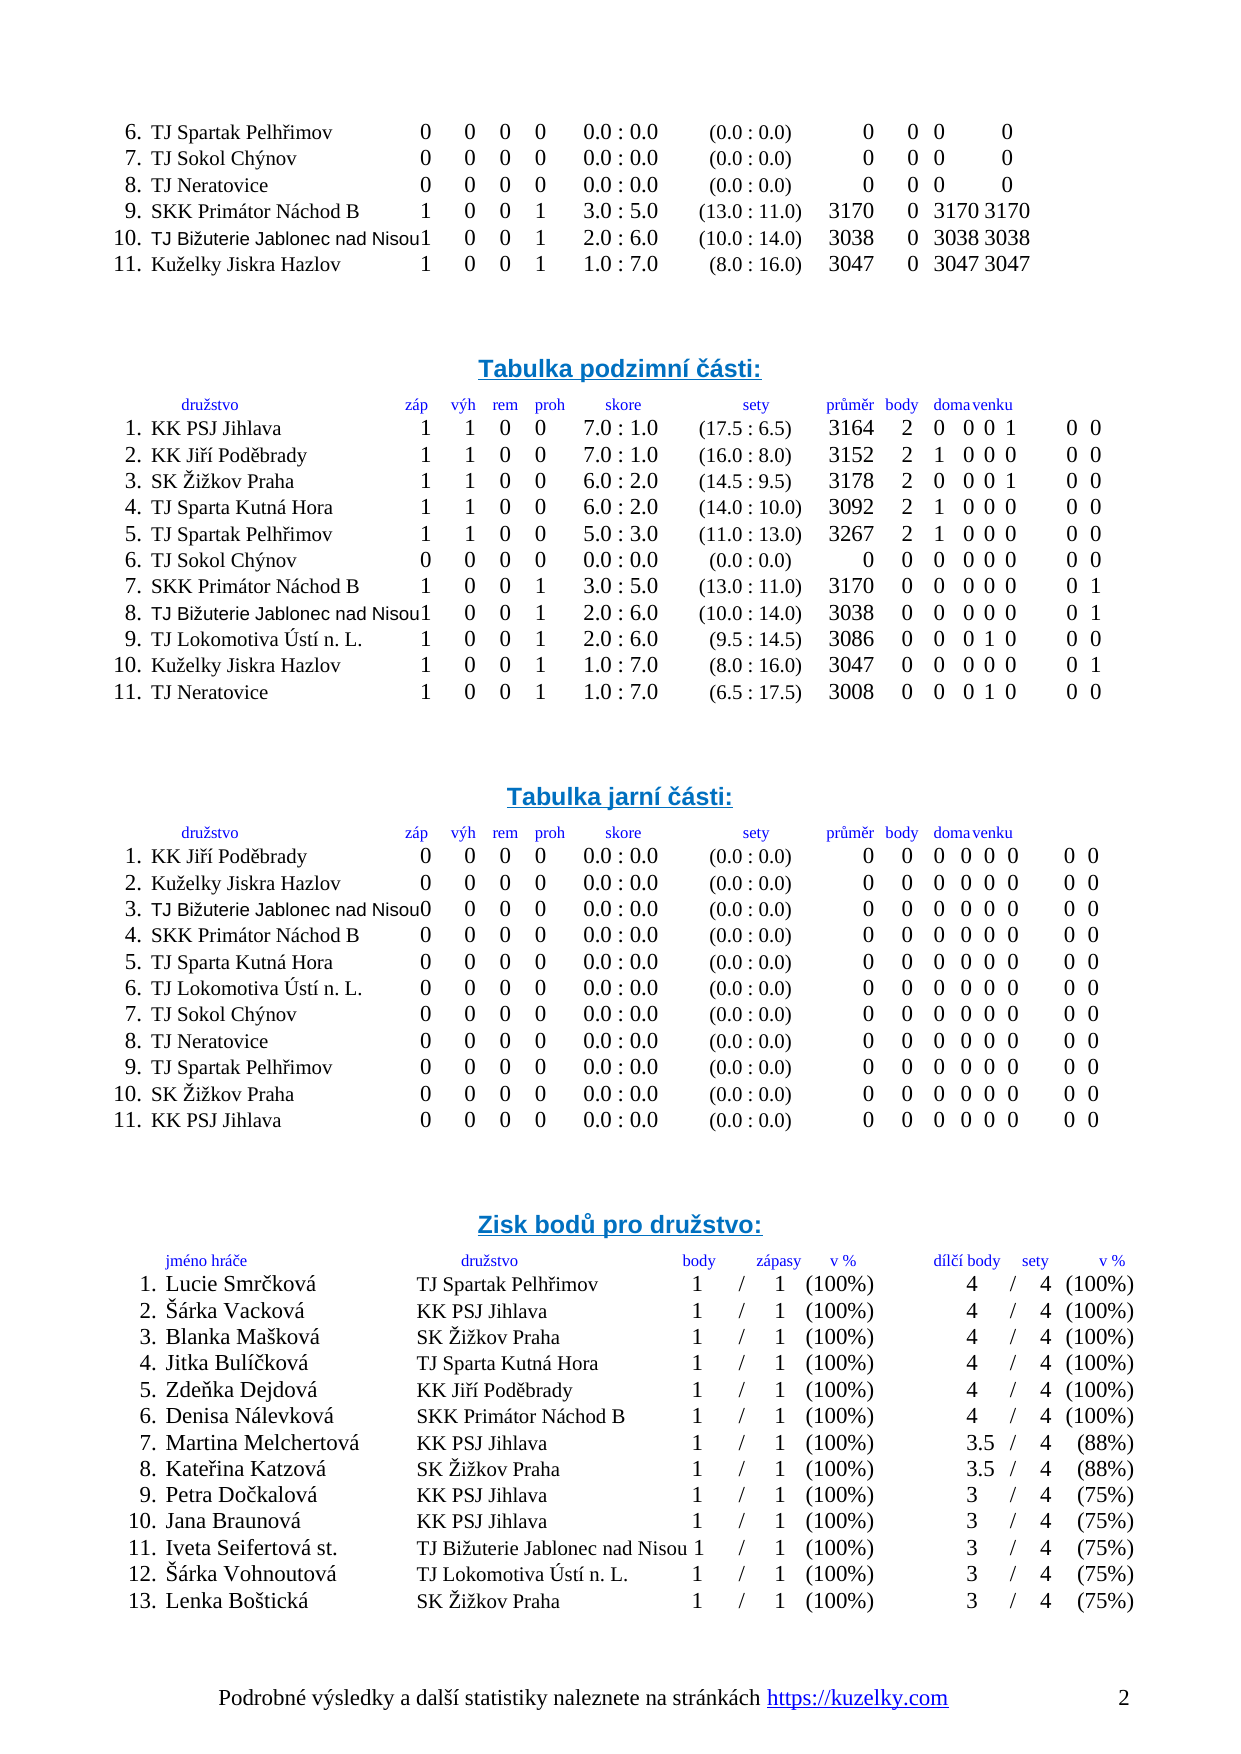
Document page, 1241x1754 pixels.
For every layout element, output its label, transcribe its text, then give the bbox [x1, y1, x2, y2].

text 13. Lenka Boštická SK Žižkov Praha 1 / 1 (100%) 3 / 4 (75%) [106, 1587, 1134, 1613]
text družstvo záp výh rem proh skore sety průměr body doma venku [106, 395, 1134, 414]
text 9. TJ Lokomotiva Ústí n. L. 1 0 0 1 2.0 : 6.0 (9.5 : 14.5) 3086 0 0 0 1 0 0 0 [106, 625, 1134, 652]
text 3. Blanka Mašková SK Žižkov Praha 1 / 1 (100%) 4 / 4 (100%) [106, 1323, 1134, 1349]
text 11. TJ Neratovice 1 0 0 1 1.0 : 7.0 (6.5 : 17.5) 3008 0 0 0 1 0 0 0 [106, 678, 1134, 704]
text 12. Šárka Vohnoutová TJ Lokomotiva Ústí n. L. 1 / 1 (100%) 3 / 4 (75%) [106, 1560, 1134, 1587]
text 11. Kuželky Jiskra Hazlov 1 0 0 1 1.0 : 7.0 (8.0 : 16.0) 3047 0 3047 3047 [106, 250, 1134, 276]
text 10. TJ Bižuterie Jablonec nad Nisou 1 0 0 1 2.0 : 6.0 (10.0 : 14.0) 3038 0 3038 3038 [106, 223, 1134, 250]
text 2. Kuželky Jiskra Hazlov 0 0 0 0 0.0 : 0.0 (0.0 : 0.0) 0 0 0 0 0 0 0 0 [106, 869, 1134, 895]
text 6. TJ Sokol Chýnov 0 0 0 0 0.0 : 0.0 (0.0 : 0.0) 0 0 0 0 0 0 0 0 [106, 546, 1134, 572]
text družstvo záp výh rem proh skore sety průměr body doma venku [106, 823, 1134, 842]
text 1. Lucie Smrčková TJ Spartak Pelhřimov 1 / 1 (100%) 4 / 4 (100%) [106, 1270, 1134, 1297]
text jméno hráče družstvo body zápasy v % dílčí body sety v % [106, 1251, 1134, 1270]
text 6. TJ Spartak Pelhřimov 0 0 0 0 0.0 : 0.0 (0.0 : 0.0) 0 0 0 0 [106, 118, 1134, 144]
text 6. Denisa Nálevková SKK Primátor Náchod B 1 / 1 (100%) 4 / 4 (100%) [106, 1402, 1134, 1428]
text 5. TJ Sparta Kutná Hora 0 0 0 0 0.0 : 0.0 (0.0 : 0.0) 0 0 0 0 0 0 0 0 [106, 948, 1134, 974]
text 1. KK Jiří Poděbrady 0 0 0 0 0.0 : 0.0 (0.0 : 0.0) 0 0 0 0 0 0 0 0 [106, 842, 1134, 869]
text 10. SK Žižkov Praha 0 0 0 0 0.0 : 0.0 (0.0 : 0.0) 0 0 0 0 0 0 0 0 [106, 1079, 1134, 1106]
text 8. Kateřina Katzová SK Žižkov Praha 1 / 1 (100%) 3.5 / 4 (88%) [106, 1455, 1134, 1481]
text 8. TJ Bižuterie Jablonec nad Nisou 1 0 0 1 2.0 : 6.0 (10.0 : 14.0) 3038 0 0 0 0 0 0 1 [106, 599, 1134, 625]
text 10. Kuželky Jiskra Hazlov 1 0 0 1 1.0 : 7.0 (8.0 : 16.0) 3047 0 0 0 0 0 0 1 [106, 652, 1134, 678]
text 2. Šárka Vacková KK PSJ Jihlava 1 / 1 (100%) 4 / 4 (100%) [106, 1297, 1134, 1323]
text 3. TJ Bižuterie Jablonec nad Nisou 0 0 0 0 0.0 : 0.0 (0.0 : 0.0) 0 0 0 0 0 0 0 0 [106, 895, 1134, 921]
text 5. Zdeňka Dejdová KK Jiří Poděbrady 1 / 1 (100%) 4 / 4 (100%) [106, 1376, 1134, 1402]
text 7. SKK Primátor Náchod B 1 0 0 1 3.0 : 5.0 (13.0 : 11.0) 3170 0 0 0 0 0 0 1 [106, 572, 1134, 599]
text 9. SKK Primátor Náchod B 1 0 0 1 3.0 : 5.0 (13.0 : 11.0) 3170 0 3170 3170 [106, 197, 1134, 223]
text 3. SK Žižkov Praha 1 1 0 0 6.0 : 2.0 (14.5 : 9.5) 3178 2 0 0 0 1 0 0 [106, 467, 1134, 493]
text 10. Jana Braunová KK PSJ Jihlava 1 / 1 (100%) 3 / 4 (75%) [106, 1508, 1134, 1534]
text 8. TJ Neratovice 0 0 0 0 0.0 : 0.0 (0.0 : 0.0) 0 0 0 0 [106, 171, 1134, 197]
text Tabulka podzimní části: [94, 354, 1145, 383]
text 9. Petra Dočkalová KK PSJ Jihlava 1 / 1 (100%) 3 / 4 (75%) [106, 1481, 1134, 1508]
text Zisk bodů pro družstvo: [94, 1210, 1145, 1239]
text 4. Jitka Bulíčková TJ Sparta Kutná Hora 1 / 1 (100%) 4 / 4 (100%) [106, 1349, 1134, 1376]
text 7. Martina Melchertová KK PSJ Jihlava 1 / 1 (100%) 3.5 / 4 (88%) [106, 1428, 1134, 1455]
text 8. TJ Neratovice 0 0 0 0 0.0 : 0.0 (0.0 : 0.0) 0 0 0 0 0 0 0 0 [106, 1027, 1134, 1053]
text 6. TJ Lokomotiva Ústí n. L. 0 0 0 0 0.0 : 0.0 (0.0 : 0.0) 0 0 0 0 0 0 0 0 [106, 974, 1134, 1001]
text 5. TJ Spartak Pelhřimov 1 1 0 0 5.0 : 3.0 (11.0 : 13.0) 3267 2 1 0 0 0 0 0 [106, 520, 1134, 546]
text 11. Iveta Seifertová st. TJ Bižuterie Jablonec nad Nisou 1 / 1 (100%) 3 / 4 (75%) [106, 1534, 1134, 1560]
text 2. KK Jiří Poděbrady 1 1 0 0 7.0 : 1.0 (16.0 : 8.0) 3152 2 1 0 0 0 0 0 [106, 441, 1134, 467]
text 4. SKK Primátor Náchod B 0 0 0 0 0.0 : 0.0 (0.0 : 0.0) 0 0 0 0 0 0 0 0 [106, 921, 1134, 948]
text 11. KK PSJ Jihlava 0 0 0 0 0.0 : 0.0 (0.0 : 0.0) 0 0 0 0 0 0 0 0 [106, 1106, 1134, 1132]
text 4. TJ Sparta Kutná Hora 1 1 0 0 6.0 : 2.0 (14.0 : 10.0) 3092 2 1 0 0 0 0 0 [106, 493, 1134, 520]
text 7. TJ Sokol Chýnov 0 0 0 0 0.0 : 0.0 (0.0 : 0.0) 0 0 0 0 [106, 144, 1134, 171]
text 9. TJ Spartak Pelhřimov 0 0 0 0 0.0 : 0.0 (0.0 : 0.0) 0 0 0 0 0 0 0 0 [106, 1053, 1134, 1079]
text 7. TJ Sokol Chýnov 0 0 0 0 0.0 : 0.0 (0.0 : 0.0) 0 0 0 0 0 0 0 0 [106, 1001, 1134, 1027]
text Tabulka jarní části: [94, 782, 1145, 811]
text 1. KK PSJ Jihlava 1 1 0 0 7.0 : 1.0 (17.5 : 6.5) 3164 2 0 0 0 1 0 0 [106, 414, 1134, 441]
